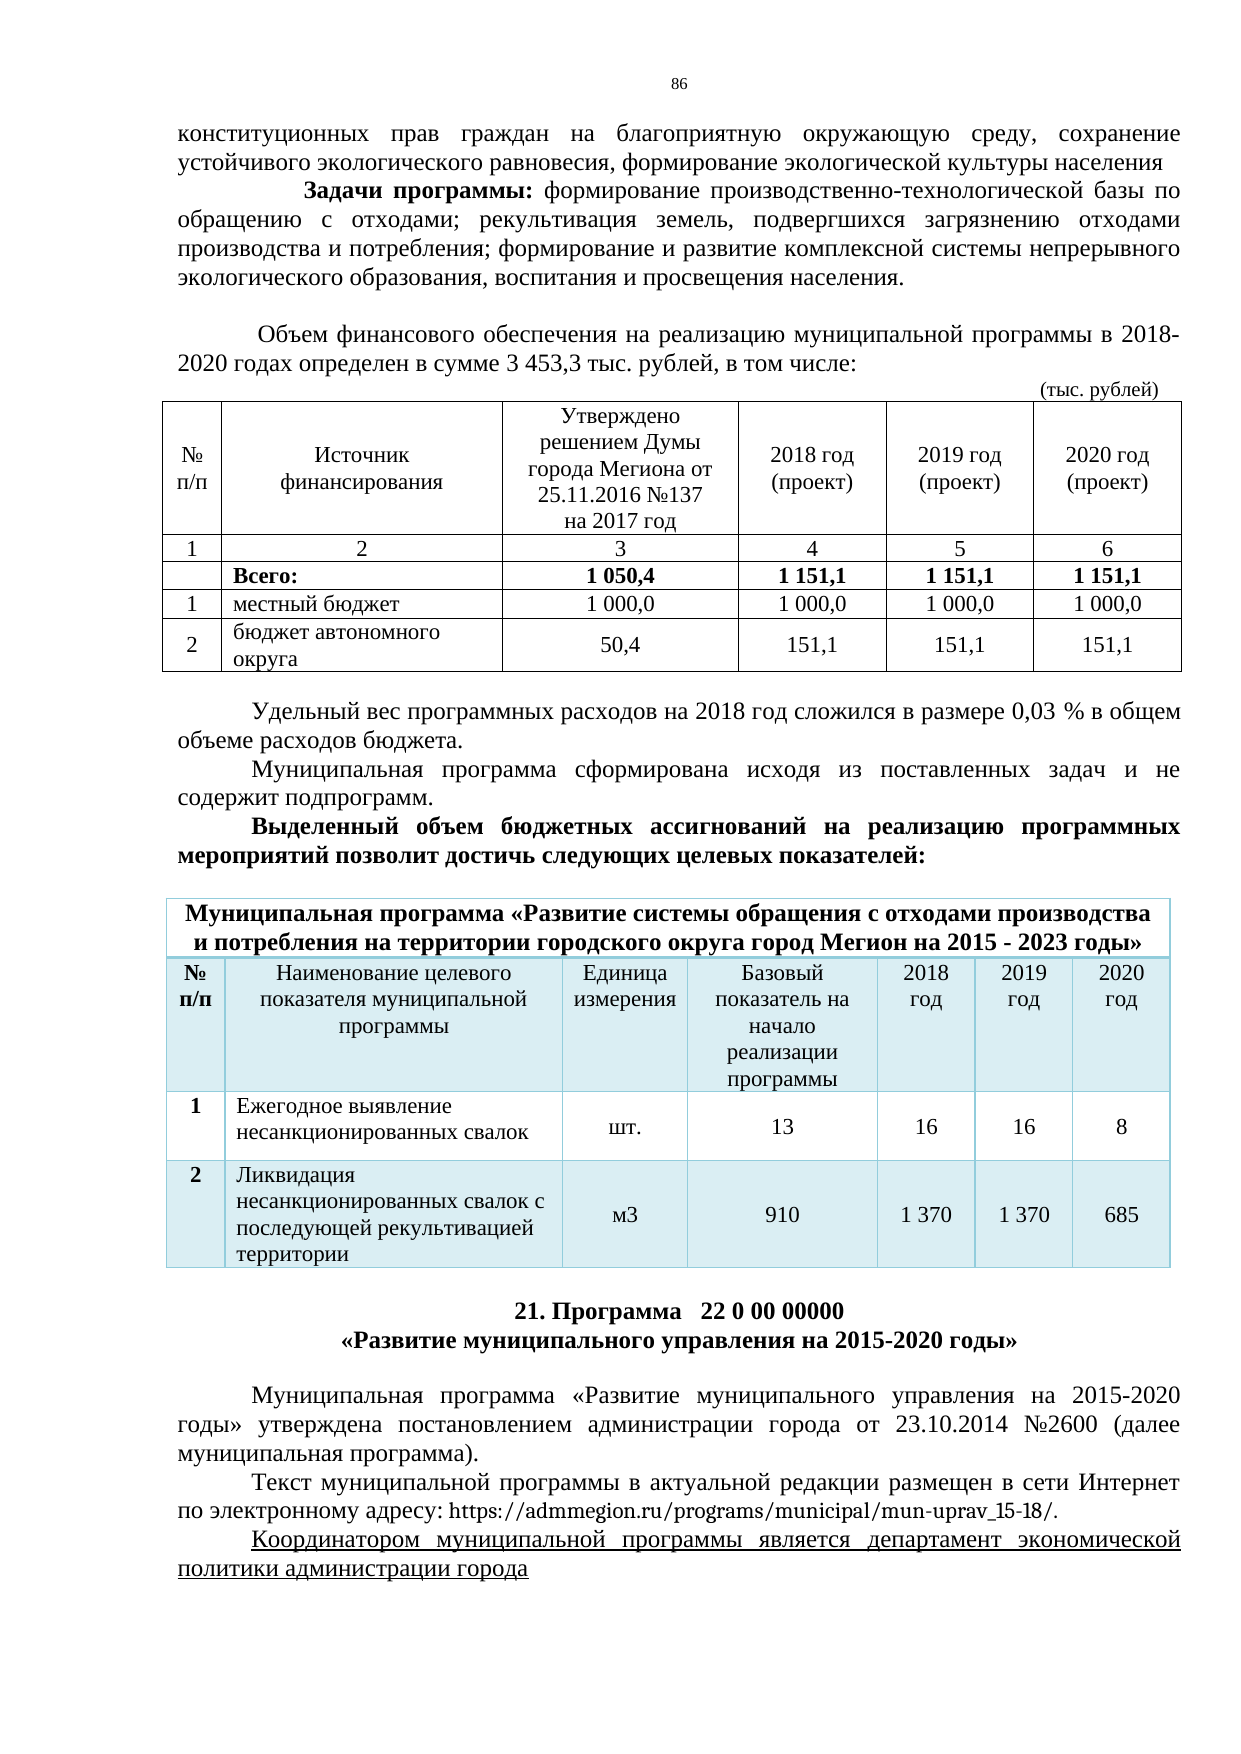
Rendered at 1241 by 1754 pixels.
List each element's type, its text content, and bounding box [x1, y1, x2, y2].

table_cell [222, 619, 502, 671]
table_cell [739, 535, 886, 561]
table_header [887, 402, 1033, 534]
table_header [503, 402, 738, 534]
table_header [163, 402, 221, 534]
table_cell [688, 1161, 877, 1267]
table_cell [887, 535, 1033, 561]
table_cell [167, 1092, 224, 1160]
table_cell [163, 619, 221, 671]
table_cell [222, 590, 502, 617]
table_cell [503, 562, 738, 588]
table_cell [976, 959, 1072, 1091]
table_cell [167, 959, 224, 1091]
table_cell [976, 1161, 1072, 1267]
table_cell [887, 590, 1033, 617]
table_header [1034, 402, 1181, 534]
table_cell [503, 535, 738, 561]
text Муниципальная программа сформирована исходя из поставленных задач и не содержит подпрограмм. [177, 754, 1181, 811]
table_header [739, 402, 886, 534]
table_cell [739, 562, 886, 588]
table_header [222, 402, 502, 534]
subtitle Муниципальная программа «Развитие муниципального управления на 2015-2020 годы» утверждена постановлением администрации города от 23.10.2014 №2600 (далее муниципальная программа). [177, 1380, 1181, 1467]
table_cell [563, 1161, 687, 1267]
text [177, 118, 1181, 176]
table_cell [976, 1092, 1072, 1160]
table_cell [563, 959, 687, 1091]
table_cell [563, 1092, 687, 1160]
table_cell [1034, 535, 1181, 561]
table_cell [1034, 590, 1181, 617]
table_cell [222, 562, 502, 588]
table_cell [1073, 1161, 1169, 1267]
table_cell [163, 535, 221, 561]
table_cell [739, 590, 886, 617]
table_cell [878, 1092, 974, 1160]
text Выделенный объем бюджетных ассигнований на реализацию программных мероприятий позволит достичь следующих целевых показателей: [177, 811, 1181, 869]
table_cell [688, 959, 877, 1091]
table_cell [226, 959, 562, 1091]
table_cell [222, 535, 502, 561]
text Удельный вес программных расходов на 2018 год сложился в размере 0,03 % в общем объеме расходов бюджета. [177, 696, 1181, 754]
text 21. Программа 22 0 00 00000 [177, 1296, 1181, 1325]
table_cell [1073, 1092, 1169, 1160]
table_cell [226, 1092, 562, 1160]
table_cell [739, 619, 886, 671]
text Задачи программы: формирование производственно-технологической базы по обращению с отходами; рекультивация земель, подвергшихся загрязнению отходами производства и потребления; формирование и развитие комплексной системы непрерывного экологического образования, воспитания и просвещения населения. [177, 176, 1181, 291]
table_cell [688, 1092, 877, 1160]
text (тыс. рублей) [177, 377, 1181, 401]
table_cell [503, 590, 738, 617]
text Текст муниципальной программы в актуальной редакции размещен в сети Интернет по электронному адресу: https://admmegion.ru/programs/municipal/mun-uprav_15-18/. [177, 1467, 1181, 1524]
text «Развитие муниципального управления на 2015-2020 годы» [177, 1325, 1181, 1354]
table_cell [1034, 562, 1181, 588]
text Объем финансового обеспечения на реализацию муниципальной программы в 2018-2020 годах определен в сумме 3 453,3 тыс. рублей, в том числе: [177, 319, 1181, 377]
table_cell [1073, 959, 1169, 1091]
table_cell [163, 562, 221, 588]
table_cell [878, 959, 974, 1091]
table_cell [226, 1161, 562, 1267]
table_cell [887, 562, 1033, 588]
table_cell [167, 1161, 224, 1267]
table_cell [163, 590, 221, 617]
text Координатором муниципальной программы является департамент экономической политики администрации города [177, 1524, 1181, 1582]
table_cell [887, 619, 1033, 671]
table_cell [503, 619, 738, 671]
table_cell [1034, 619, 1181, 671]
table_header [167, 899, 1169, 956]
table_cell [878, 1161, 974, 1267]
